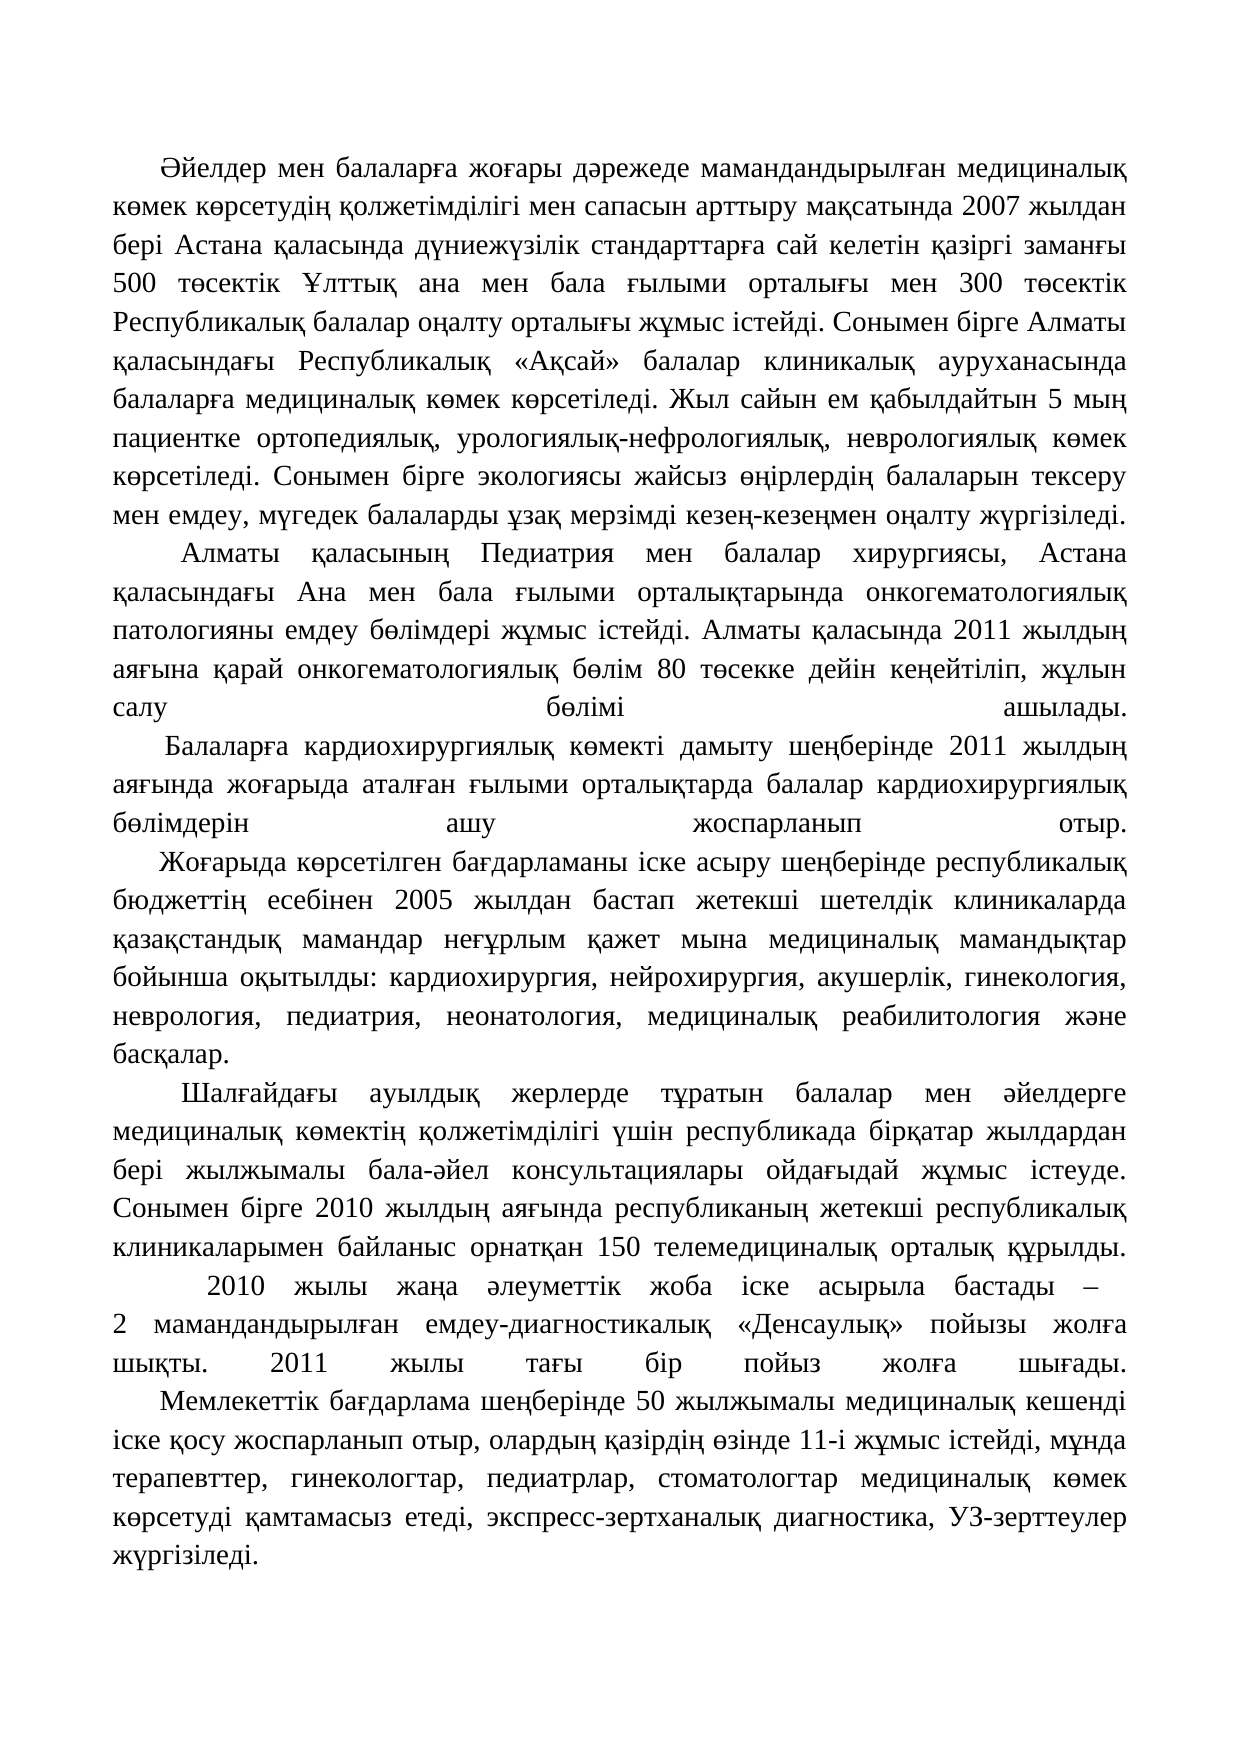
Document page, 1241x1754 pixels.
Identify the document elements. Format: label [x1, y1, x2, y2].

text [112, 150, 1128, 1571]
